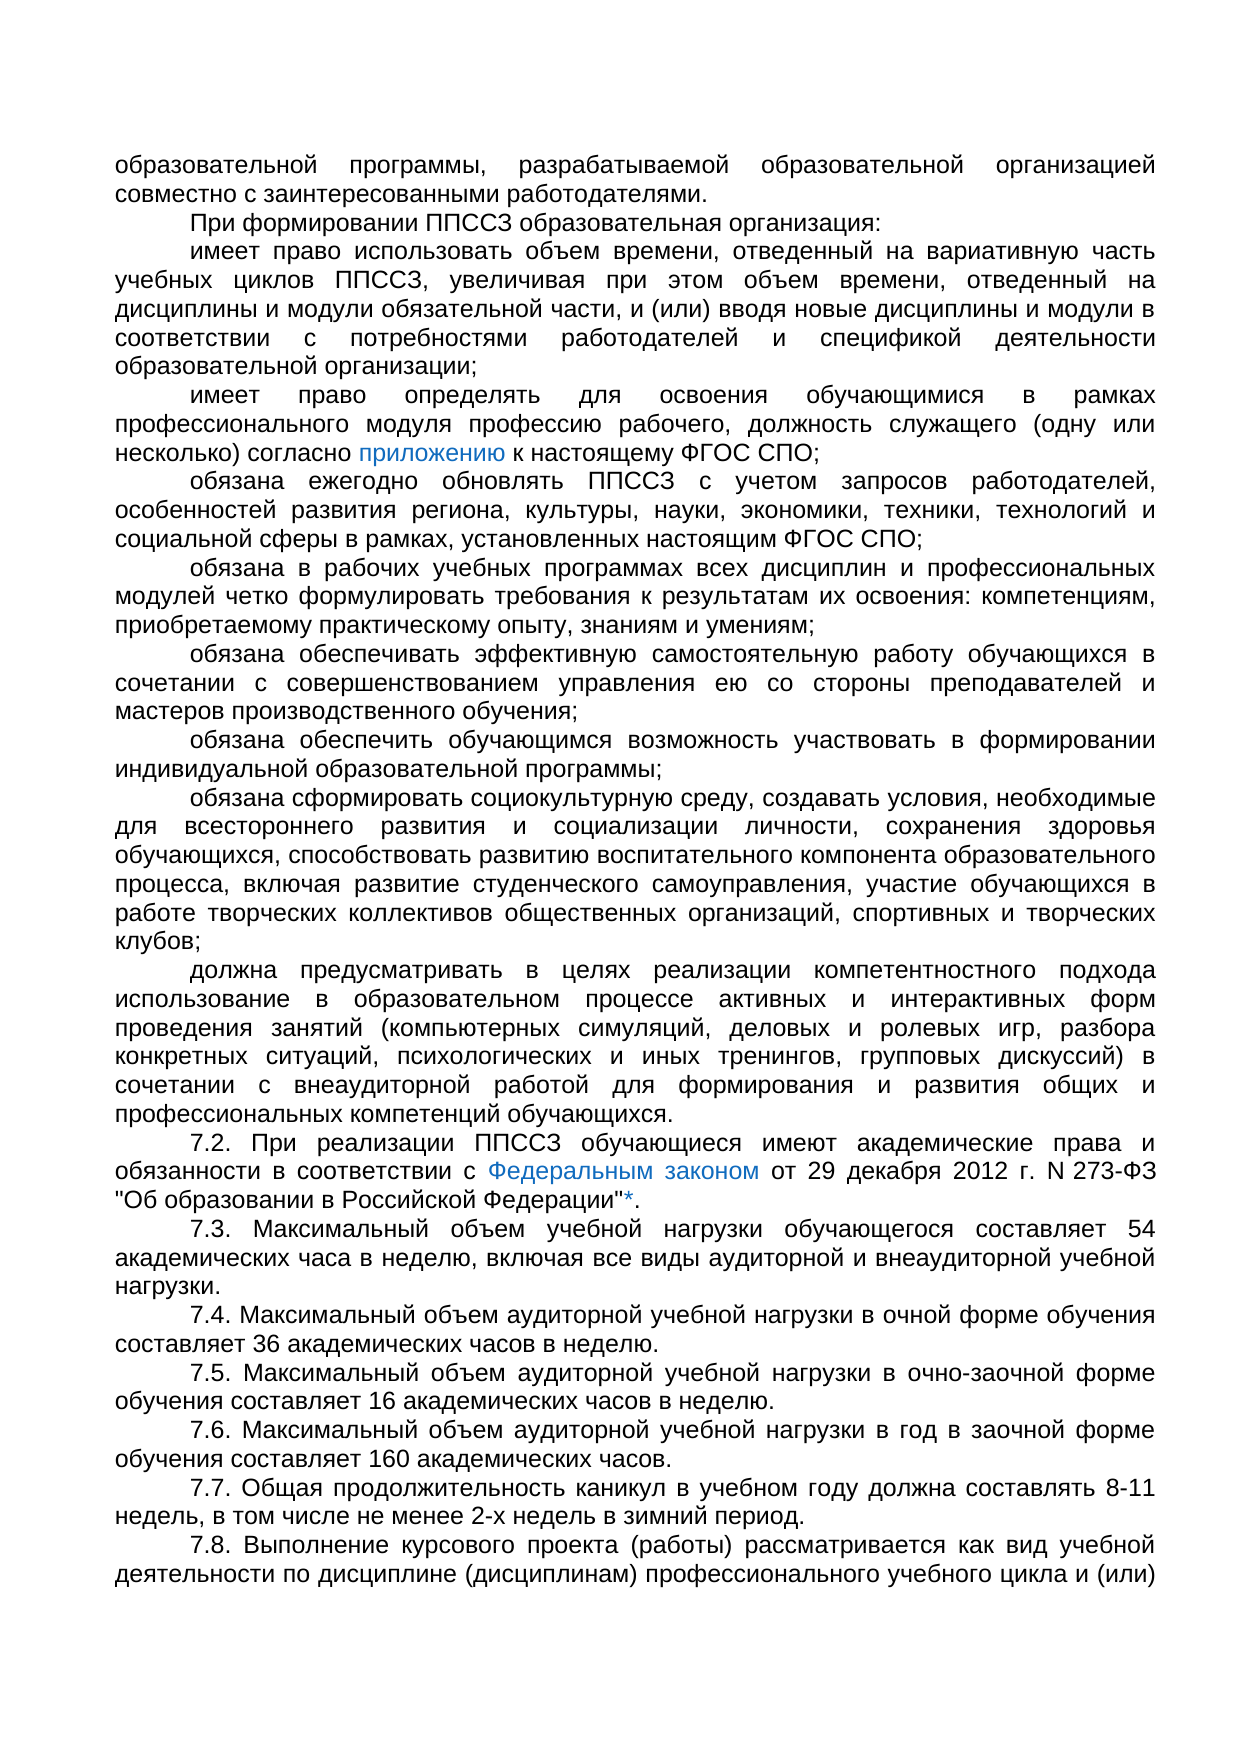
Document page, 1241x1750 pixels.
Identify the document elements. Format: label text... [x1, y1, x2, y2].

text 7.3. Максимальный объем учебной нагрузки обучающегося составляет 54 академических часа в неделю, включая все виды аудиторной и внеаудиторной учебной нагрузки. [114, 1214, 1157, 1300]
text обязана обеспечить обучающимся возможность участвовать в формировании индивидуальной образовательной программы; [114, 725, 1157, 782]
text 7.2. При реализации ППССЗ обучающиеся имеют академические права и обязанности в соответствии с Федеральным законом от 29 декабря 2012 г. N 273-ФЗ "Об образовании в Российской Федерации"*. [114, 1127, 1157, 1214]
text 7.4. Максимальный объем аудиторной учебной нагрузки в очной форме обучения составляет 36 академических часов в неделю. [114, 1300, 1157, 1357]
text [114, 150, 1157, 207]
text 7.7. Общая продолжительность каникул в учебном году должна составлять 8-11 недель, в том числе не менее 2-х недель в зимний период. [114, 1472, 1157, 1530]
text При формировании ППССЗ образовательная организация: [114, 207, 1157, 236]
text обязана обеспечивать эффективную самостоятельную работу обучающихся в сочетании с совершенствованием управления ею со стороны преподавателей и мастеров производственного обучения; [114, 639, 1157, 725]
text должна предусматривать в целях реализации компетентностного подхода использование в образовательном процессе активных и интерактивных форм проведения занятий (компьютерных симуляций, деловых и ролевых игр, разбора конкретных ситуаций, психологических и иных тренингов, групповых дискуссий) в сочетании с внеаудиторной работой для формирования и развития общих и профессиональных компетенций обучающихся. [114, 955, 1157, 1127]
text обязана ежегодно обновлять ППССЗ с учетом запросов работодателей, особенностей развития региона, культуры, науки, экономики, техники, технологий и социальной сферы в рамках, установленных настоящим ФГОС СПО; [114, 466, 1157, 552]
text имеет право определять для освоения обучающимися в рамках профессионального модуля профессию рабочего, должность служащего (одну или несколько) согласно приложению к настоящему ФГОС СПО; [114, 380, 1157, 466]
text 7.6. Максимальный объем аудиторной учебной нагрузки в год в заочной форме обучения составляет 160 академических часов. [114, 1415, 1157, 1472]
text 7.5. Максимальный объем аудиторной учебной нагрузки в очно-заочной форме обучения составляет 16 академических часов в неделю. [114, 1357, 1157, 1415]
text обязана сформировать социокультурную среду, создавать условия, необходимые для всестороннего развития и социализации личности, сохранения здоровья обучающихся, способствовать развитию воспитательного компонента образовательного процесса, включая развитие студенческого самоуправления, участие обучающихся в работе творческих коллективов общественных организаций, спортивных и творческих клубов; [114, 782, 1157, 955]
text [114, 1530, 1157, 1587]
text имеет право использовать объем времени, отведенный на вариативную часть учебных циклов ППССЗ, увеличивая при этом объем времени, отведенный на дисциплины и модули обязательной части, и (или) вводя новые дисциплины и модули в соответствии с потребностями работодателей и спецификой деятельности образовательной организации; [114, 236, 1157, 380]
text обязана в рабочих учебных программах всех дисциплин и профессиональных модулей четко формулировать требования к результатам их освоения: компетенциям, приобретаемому практическому опыту, знаниям и умениям; [114, 552, 1157, 639]
